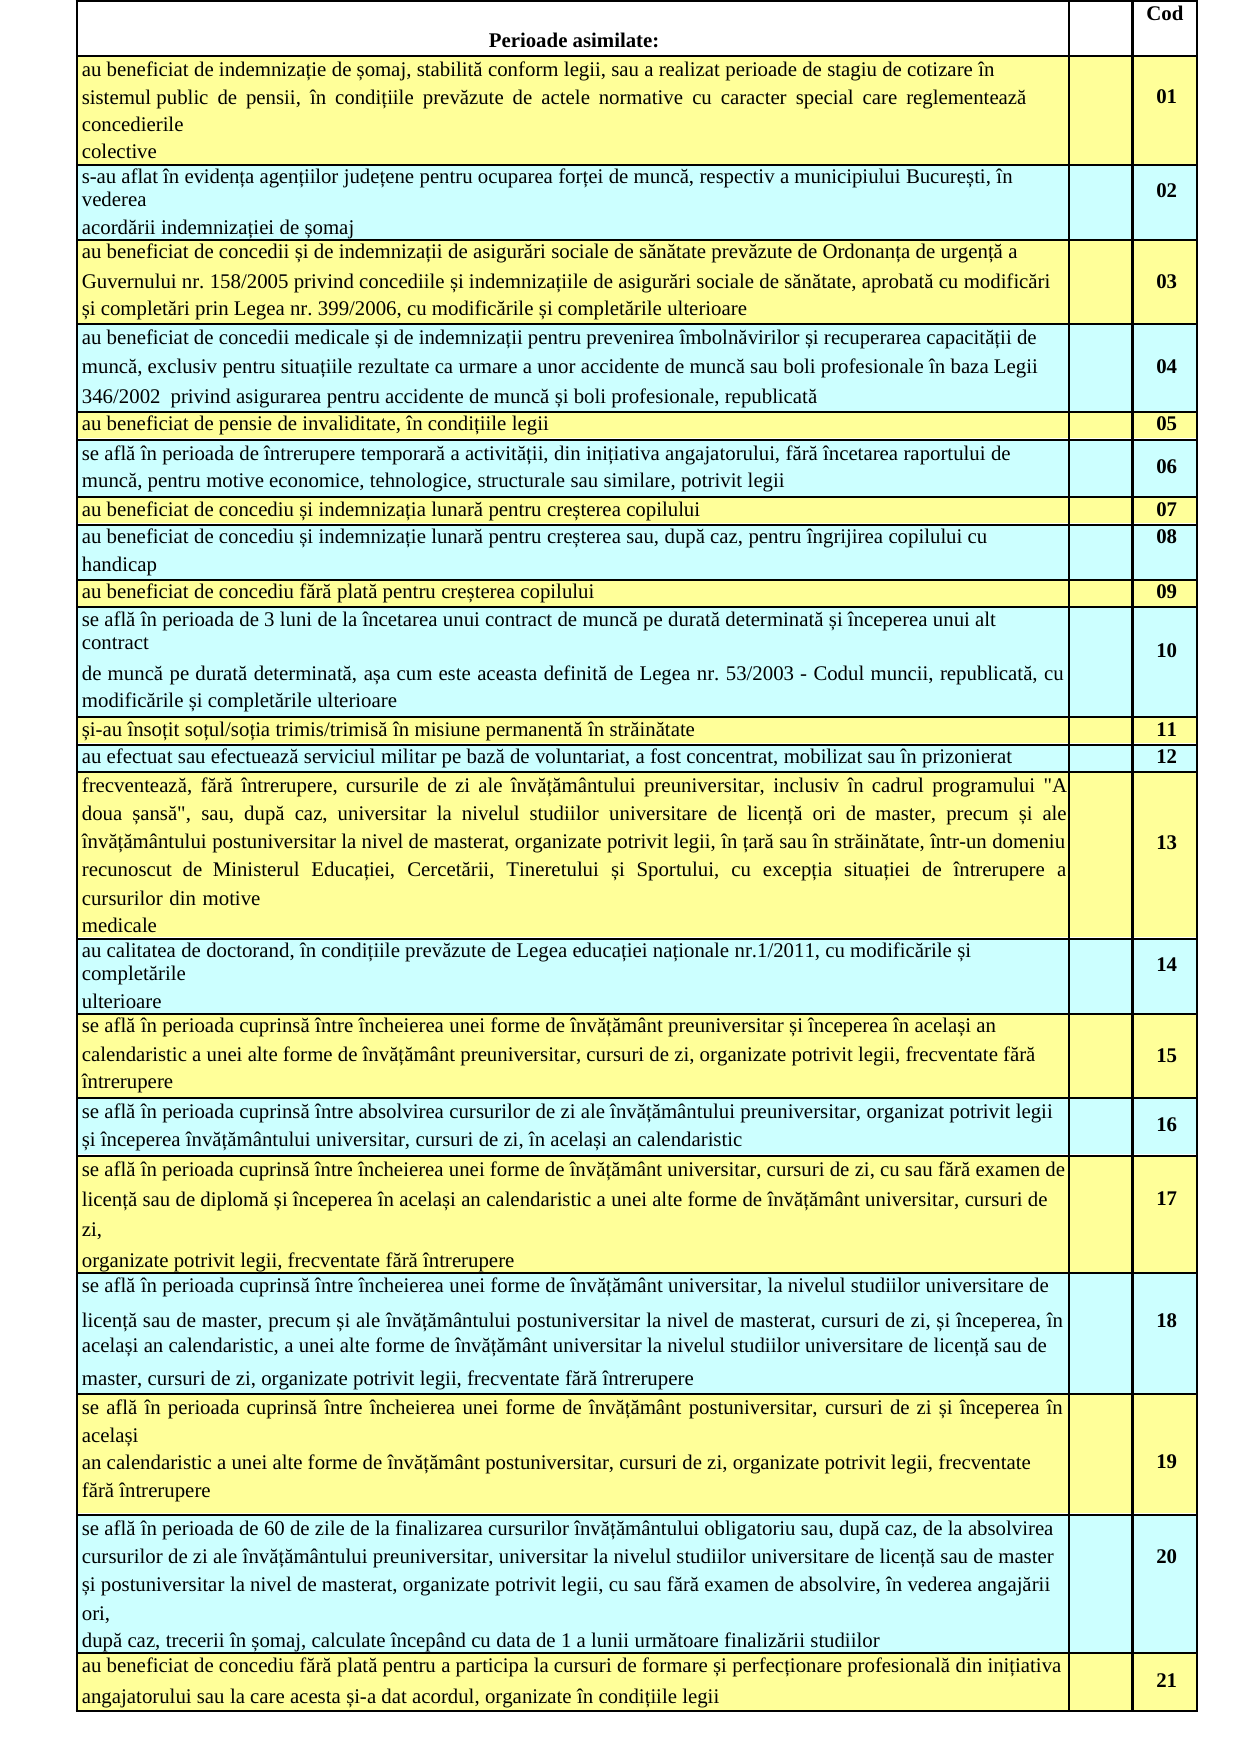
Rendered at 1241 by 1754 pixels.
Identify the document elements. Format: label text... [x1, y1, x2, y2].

table_cell 05 [1134, 413, 1196, 438]
table_cell au beneficiat de pensie de invaliditate, în condițiile legii [78, 413, 1068, 438]
table_cell se află în perioada de 3 luni de la încetarea unui contract de muncă pe durată determinată și începerea unui alt contract de muncă pe durată determinată, așa cum este aceasta definită de Legea nr. 53/2003 - Codul muncii, republicată, cu modificările și completările ulterioare [78, 608, 1068, 716]
table_cell [1070, 746, 1131, 771]
table_cell [1070, 1099, 1131, 1154]
table_cell [1070, 940, 1131, 1013]
table_cell 15 [1134, 1015, 1196, 1097]
table_cell 11 [1134, 718, 1196, 743]
table_cell se află în perioada cuprinsă între încheierea unei forme de învățământ universitar, la nivelul studiilor universitare de licență sau de master, precum și ale învățământului postuniversitar la nivel de masterat, cursuri de zi, și începerea, în același an calendaristic, a unei alte forme de învățământ universitar la nivelul studiilor universitare de licență sau de master, cursuri de zi, organizate potrivit legii, frecventate fără întrerupere [78, 1274, 1068, 1393]
table_cell [1070, 1274, 1131, 1393]
table_cell se află în perioada de întrerupere temporară a activității, din inițiativa angajatorului, fără încetarea raportului de muncă, pentru motive economice, tehnologice, structurale sau similare, potrivit legii [78, 441, 1068, 496]
table_cell se află în perioada cuprinsă între încheierea unei forme de învățământ preuniversitar și începerea în același an calendaristic a unei alte forme de învățământ preuniversitar, cursuri de zi, organizate potrivit legii, frecventate fără întrerupere [78, 1015, 1068, 1097]
table_cell 09 [1134, 581, 1196, 606]
table_cell [1070, 1516, 1131, 1652]
table_cell 16 [1134, 1099, 1196, 1154]
table_cell [1070, 718, 1131, 743]
table_cell [1070, 166, 1131, 239]
table_cell 20 [1134, 1516, 1196, 1652]
table_cell se află în perioada cuprinsă între încheierea unei forme de învățământ universitar, cursuri de zi, cu sau fără examen de licență sau de diplomă și începerea în același an calendaristic a unei alte forme de învățământ universitar, cursuri de zi, organizate potrivit legii, frecventate fără întrerupere [78, 1157, 1068, 1272]
table_cell au beneficiat de concediu și indemnizația lunară pentru creșterea copilului [78, 498, 1068, 523]
table_cell 12 [1134, 746, 1196, 771]
table_cell [1070, 241, 1131, 323]
table_cell [1070, 1157, 1131, 1272]
table_cell au beneficiat de concediu și indemnizație lunară pentru creșterea sau, după caz, pentru îngrijirea copilului cu handicap [78, 526, 1068, 579]
table_cell au beneficiat de concediu fără plată pentru creșterea copilului [78, 581, 1068, 606]
table_cell s-au aflat în evidența agențiilor județene pentru ocuparea forței de muncă, respectiv a municipiului București, în vederea acordării indemnizației de șomaj [78, 166, 1068, 239]
table_cell 04 [1134, 325, 1196, 411]
table_cell [1070, 441, 1131, 496]
table_cell 08 [1134, 526, 1196, 579]
table_cell [1070, 1395, 1131, 1513]
table_cell [1070, 526, 1131, 579]
table_cell au beneficiat de concediu fără plată pentru a participa la cursuri de formare și perfecționare profesională din inițiativa angajatorului sau la care acesta și-a dat acordul, organizate în condițiile legii [78, 1654, 1068, 1710]
table_cell [1070, 581, 1131, 606]
table_cell 17 [1134, 1157, 1196, 1272]
table_cell 03 [1134, 241, 1196, 323]
table_cell au beneficiat de indemnizație de șomaj, stabilită conform legii, sau a realizat perioade de stagiu de cotizare în sistemul public de pensii, în condițiile prevăzute de actele normative cu caracter special care reglementează concedierile colective [78, 57, 1068, 164]
table_cell 14 [1134, 940, 1196, 1013]
table_cell frecventează, fără întrerupere, cursurile de zi ale învățământului preuniversitar, inclusiv în cadrul programului "A doua șansă", sau, după caz, universitar la nivelul studiilor universitare de licență ori de master, precum și ale învățământului postuniversitar la nivel de masterat, organizate potrivit legii, în țară sau în străinătate, într-un domeniu recunoscut de Ministerul Educației, Cercetării, Tineretului și Sportului, cu excepția situației de întrerupere a cursurilor din motive medicale [78, 773, 1068, 937]
table_cell au calitatea de doctorand, în condițiile prevăzute de Legea educației naționale nr.1/2011, cu modificările și completările ulterioare [78, 940, 1068, 1013]
table_cell au efectuat sau efectuează serviciul militar pe bază de voluntariat, a fost concentrat, mobilizat sau în prizonierat [78, 746, 1068, 771]
table_cell 06 [1134, 441, 1196, 496]
table_cell 13 [1134, 773, 1196, 937]
table_cell [1070, 1015, 1131, 1097]
table_cell [1070, 1654, 1131, 1710]
table_cell [1070, 773, 1131, 937]
table_cell [1070, 325, 1131, 411]
table_cell au beneficiat de concedii și de indemnizații de asigurări sociale de sănătate prevăzute de Ordonanța de urgență a Guvernului nr. 158/2005 privind concediile și indemnizațiile de asigurări sociale de sănătate, aprobată cu modificări și completări prin Legea nr. 399/2006, cu modificările și completările ulterioare [78, 241, 1068, 323]
table_cell 02 [1134, 166, 1196, 239]
table_header Perioade asimilate: [78, 2, 1068, 55]
table_cell [1070, 57, 1131, 164]
table_cell și-au însoțit soțul/soția trimis/trimisă în misiune permanentă în străinătate [78, 718, 1068, 743]
table_cell [1070, 498, 1131, 523]
table_cell [1070, 608, 1131, 716]
table_cell 18 [1134, 1274, 1196, 1393]
table_cell se află în perioada de 60 de zile de la finalizarea cursurilor învățământului obligatoriu sau, după caz, de la absolvirea cursurilor de zi ale învățământului preuniversitar, universitar la nivelul studiilor universitare de licență sau de master și postuniversitar la nivel de masterat, organizate potrivit legii, cu sau fără examen de absolvire, în vederea angajării ori, după caz, trecerii în șomaj, calculate începând cu data de 1 a lunii următoare finalizării studiilor [78, 1516, 1068, 1652]
table_cell [1070, 413, 1131, 438]
table_cell 01 [1134, 57, 1196, 164]
table_cell au beneficiat de concedii medicale și de indemnizații pentru prevenirea îmbolnăvirilor și recuperarea capacității de muncă, exclusiv pentru situațiile rezultate ca urmare a unor accidente de muncă sau boli profesionale în baza Legii 346/2002 privind asigurarea pentru accidente de muncă și boli profesionale, republicată [78, 325, 1068, 411]
table_cell se află în perioada cuprinsă între absolvirea cursurilor de zi ale învățământului preuniversitar, organizat potrivit legii și începerea învățământului universitar, cursuri de zi, în același an calendaristic [78, 1099, 1068, 1154]
table_cell 10 [1134, 608, 1196, 716]
table_header [1070, 2, 1131, 55]
table_cell 19 [1134, 1395, 1196, 1513]
table_cell 21 [1134, 1654, 1196, 1710]
table_header Cod [1134, 2, 1196, 55]
table_cell se află în perioada cuprinsă între încheierea unei forme de învățământ postuniversitar, cursuri de zi și începerea în același an calendaristic a unei alte forme de învățământ postuniversitar, cursuri de zi, organizate potrivit legii, frecventate fără întrerupere [78, 1395, 1068, 1513]
table_cell 07 [1134, 498, 1196, 523]
